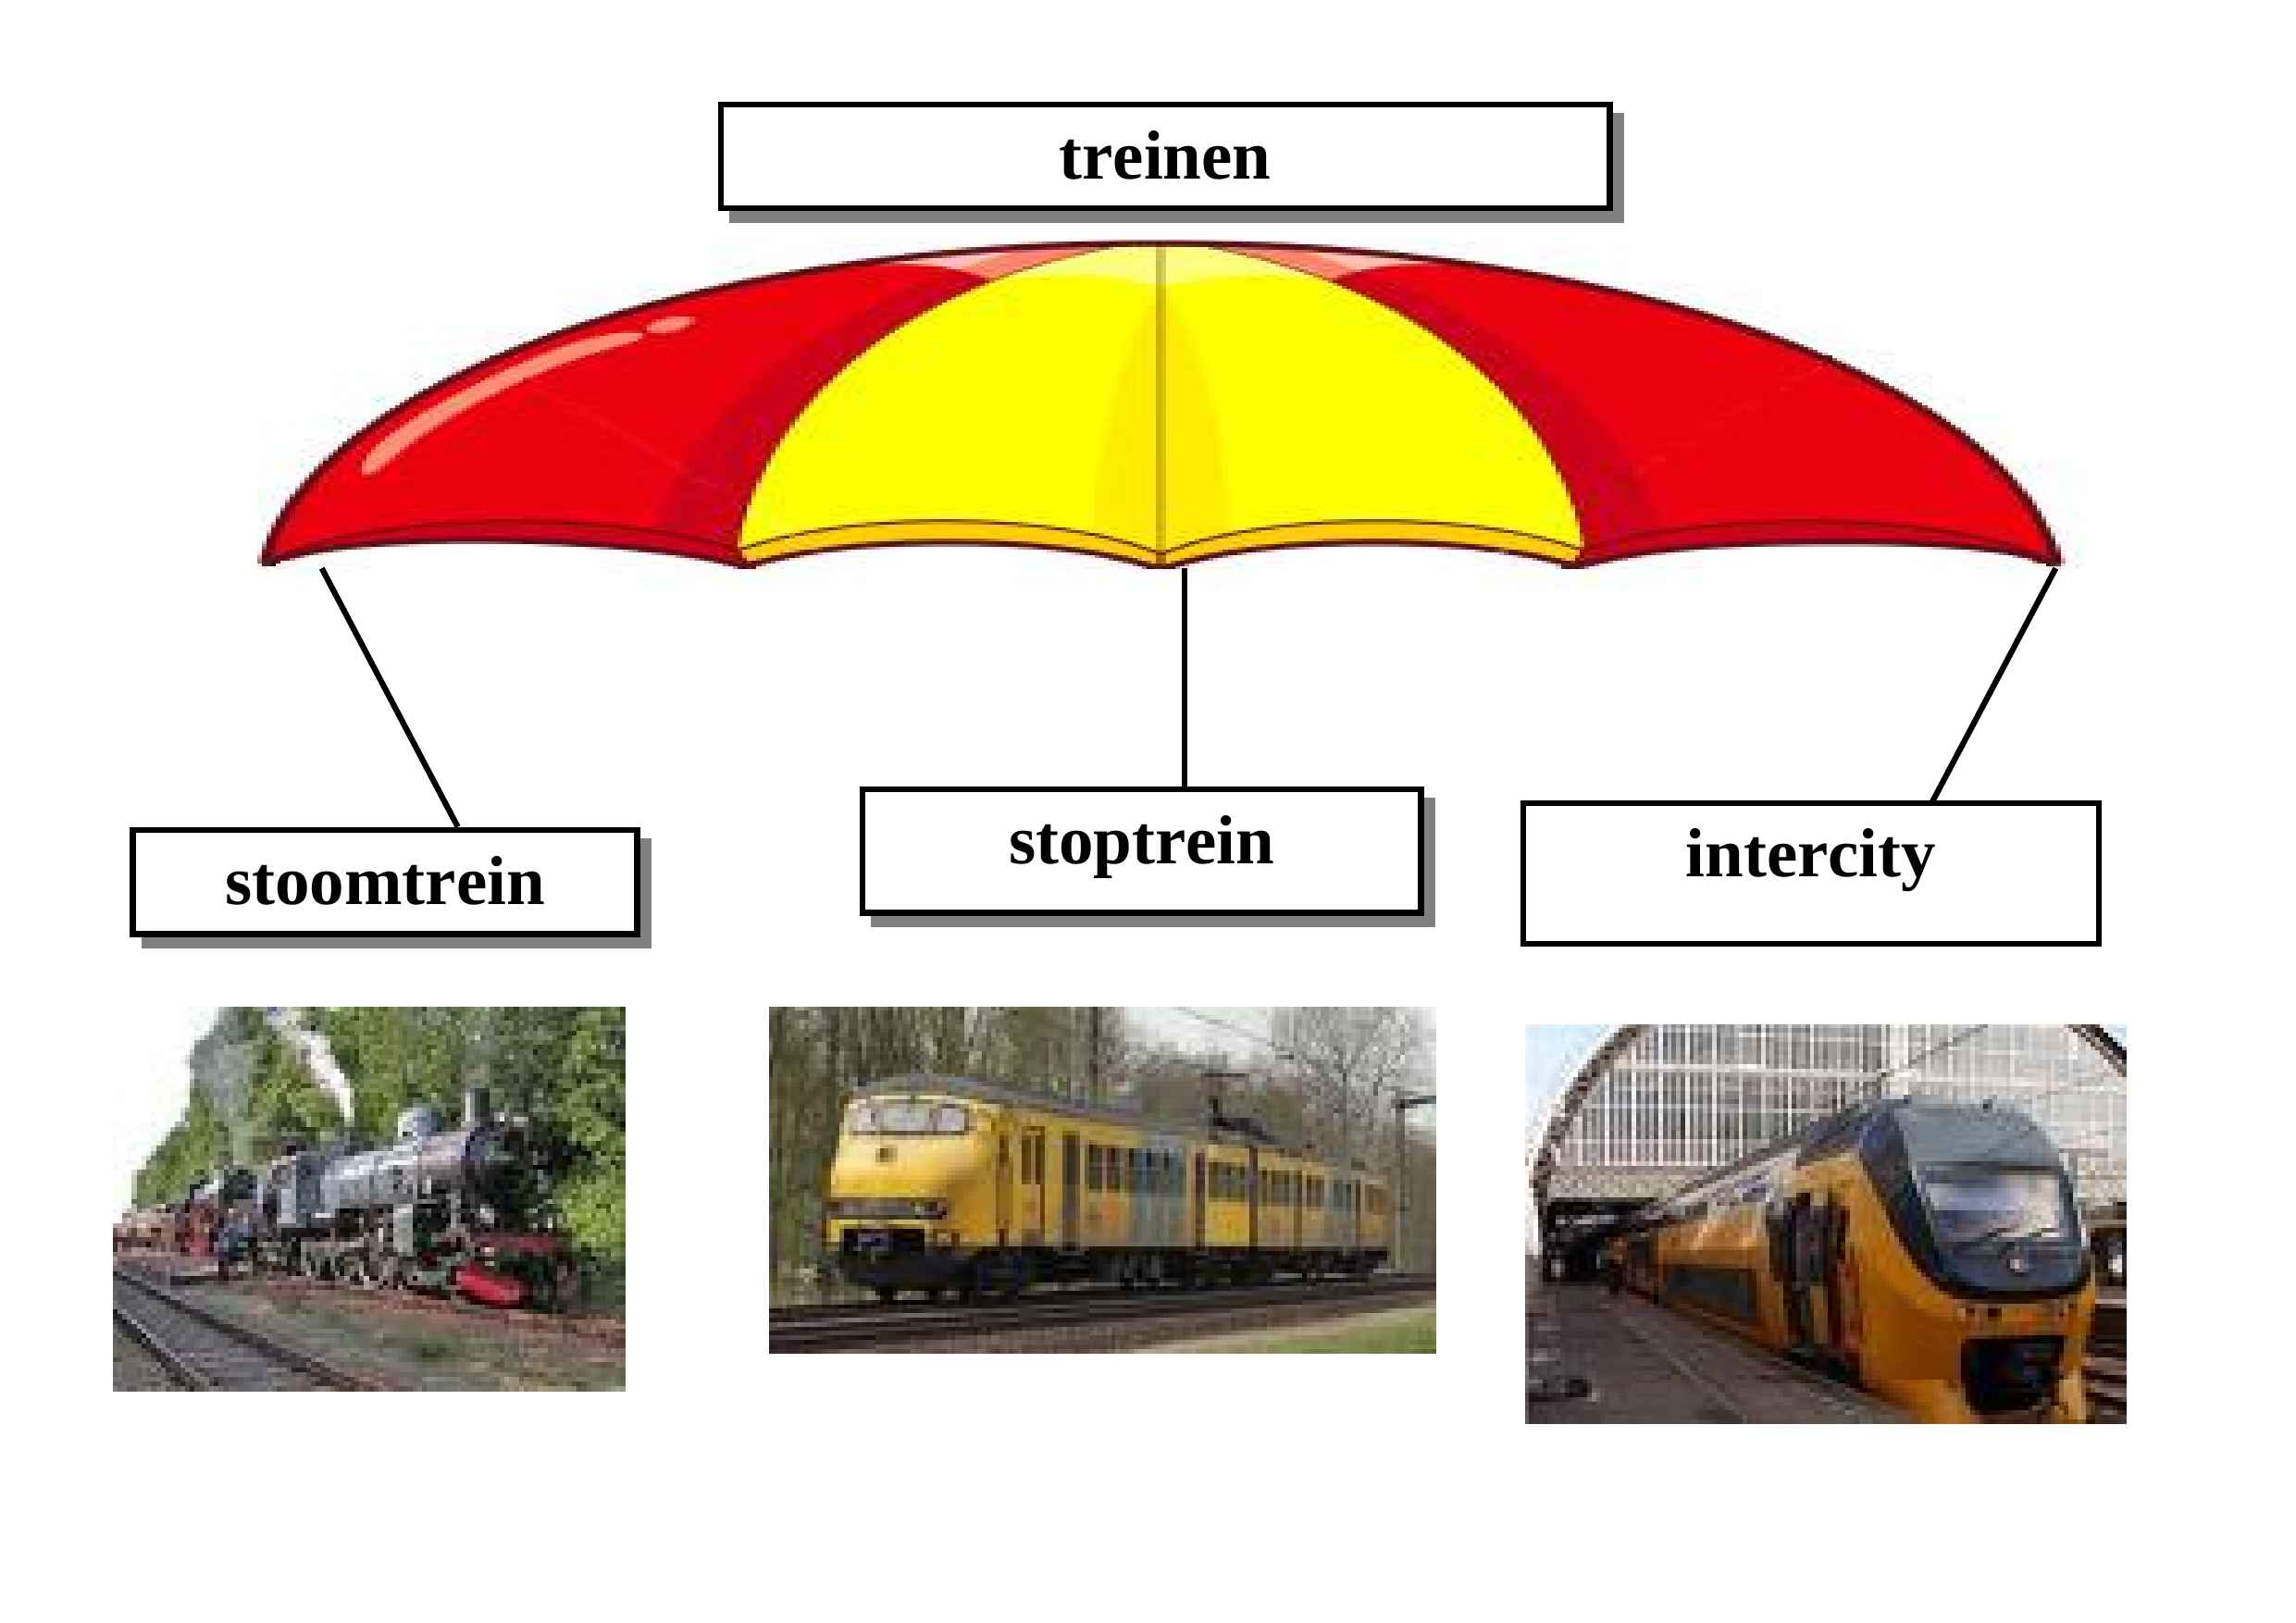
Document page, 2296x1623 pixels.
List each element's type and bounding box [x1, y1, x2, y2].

picture [257, 240, 2100, 588]
picture [769, 1007, 1436, 1354]
picture [113, 1007, 626, 1392]
picture [1525, 1024, 2127, 1424]
